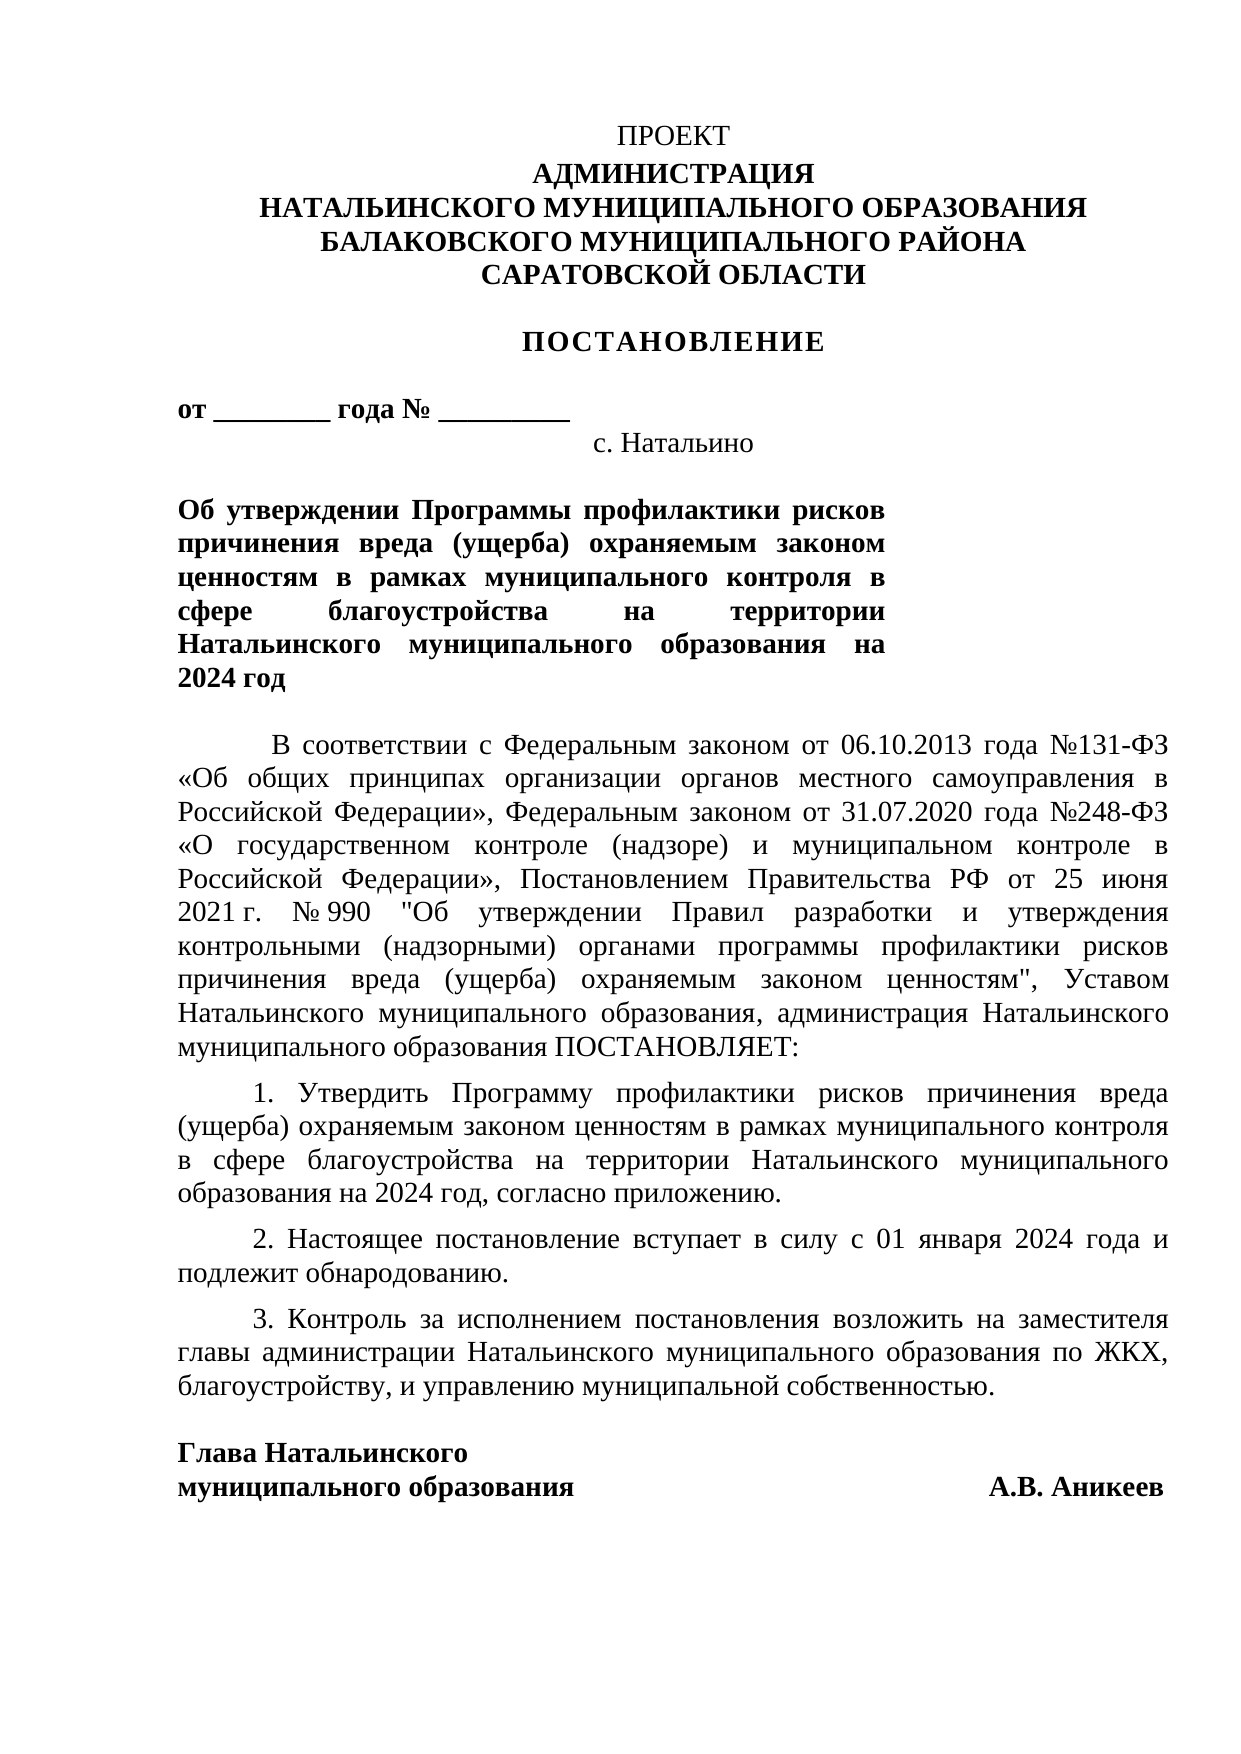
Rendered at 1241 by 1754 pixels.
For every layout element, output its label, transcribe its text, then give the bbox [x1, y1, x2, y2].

text АДМИНИСТРАЦИЯ [177, 157, 1169, 190]
text НАТАЛЬИНСКОГО МУНИЦИПАЛЬНОГО ОБРАЗОВАНИЯ [177, 190, 1169, 224]
text ПРОЕКТ [177, 118, 1169, 152]
text Глава Натальинского [177, 1435, 1169, 1469]
text Об утверждении Программы профилактики рисков причинения вреда (ущерба) охраняемым законом ценностям в рамках муниципального контроля в сфере благоустройства на территории Натальинского муниципального образования на 2024 год [177, 492, 886, 693]
text БАЛАКОВСКОГО МУНИЦИПАЛЬНОГО РАЙОНА [177, 224, 1169, 257]
text ПОСТАНОВЛЕНИЕ [177, 324, 1169, 358]
text САРАТОВСКОЙ ОБЛАСТИ [177, 257, 1169, 291]
text 1. Утвердить Программу профилактики рисков причинения вреда (ущерба) охраняемым законом ценностям в рамках муниципального контроля в сфере благоустройства на территории Натальинского муниципального образования на 2024 год, согласно приложению. [177, 1075, 1169, 1209]
subtitle В соответствии с Федеральным законом от 06.10.2013 года №131-ФЗ «Об общих принципах организации органов местного самоуправления в Российской Федерации», Федеральным законом от 31.07.2020 года №248-ФЗ «О государственном контроле (надзоре) и муниципальном контроле в Российской Федерации», Постановлением Правительства РФ от 25 июня 2021 г. № 990 "Об утверждении Правил разработки и утверждения контрольными (надзорными) органами программы профилактики рисков причинения вреда (ущерба) охраняемым законом ценностям", Уставом Натальинского муниципального образования, администрация Натальинского муниципального образования ПОСТАНОВЛЯЕТ: [177, 727, 1169, 1062]
text 3. Контроль за исполнением постановления возложить на заместителя главы администрации Натальинского муниципального образования по ЖКХ, благоустройству, и управлению муниципальной собственностью. [177, 1301, 1169, 1402]
text 2. Настоящее постановление вступает в силу с 01 января 2024 года и подлежит обнародованию. [177, 1221, 1169, 1288]
text от ________ года № _________ [177, 391, 1169, 425]
text муниципального образования А.В. Аникеев [177, 1469, 1169, 1502]
text с. Натальино [177, 425, 1169, 458]
